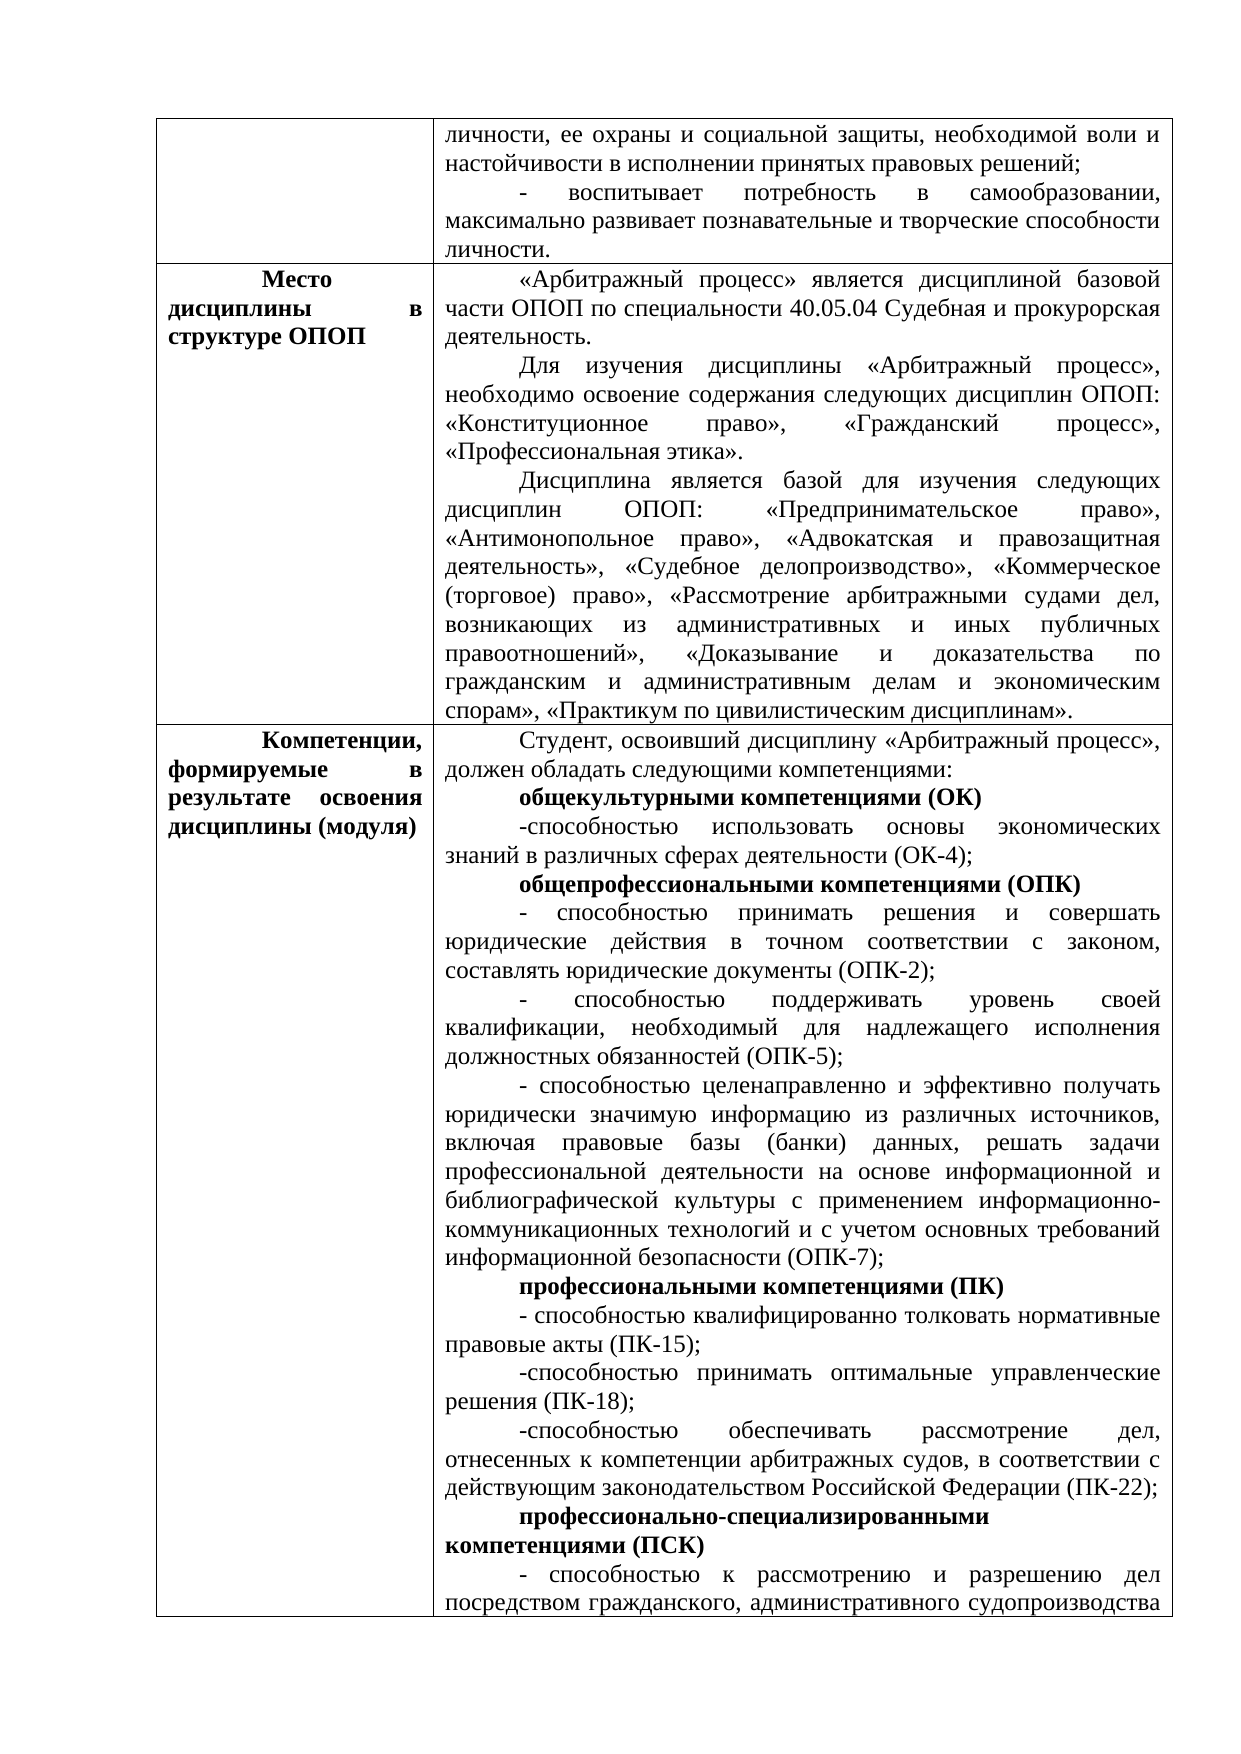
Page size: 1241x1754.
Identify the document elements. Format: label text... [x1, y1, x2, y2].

table_cell Место дисциплины в структуре ОПОП [157, 264, 433, 724]
table_cell «Арбитражный процесс» является дисциплиной базовой части ОПОП по специальности 40.05.04 Судебная и прокурорская деятельность. Для изучения дисциплины «Арбитражный процесс», необходимо освоение содержания следующих дисциплин ОПОП: «Конституционное право», «Гражданский процесс», «Профессиональная этика». Дисциплина является базой для изучения следующих дисциплин ОПОП: «Предпринимательское право», «Антимонопольное право», «Адвокатская и правозащитная деятельность», «Судебное делопроизводство», «Коммерческое (торговое) право», «Рассмотрение арбитражными судами дел, возникающих из административных и иных публичных правоотношений», «Доказывание и доказательства по гражданским и административным делам и экономическим спорам», «Практикум по цивилистическим дисциплинам». [434, 264, 1172, 724]
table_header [157, 119, 433, 263]
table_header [434, 119, 1172, 263]
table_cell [157, 725, 433, 1616]
